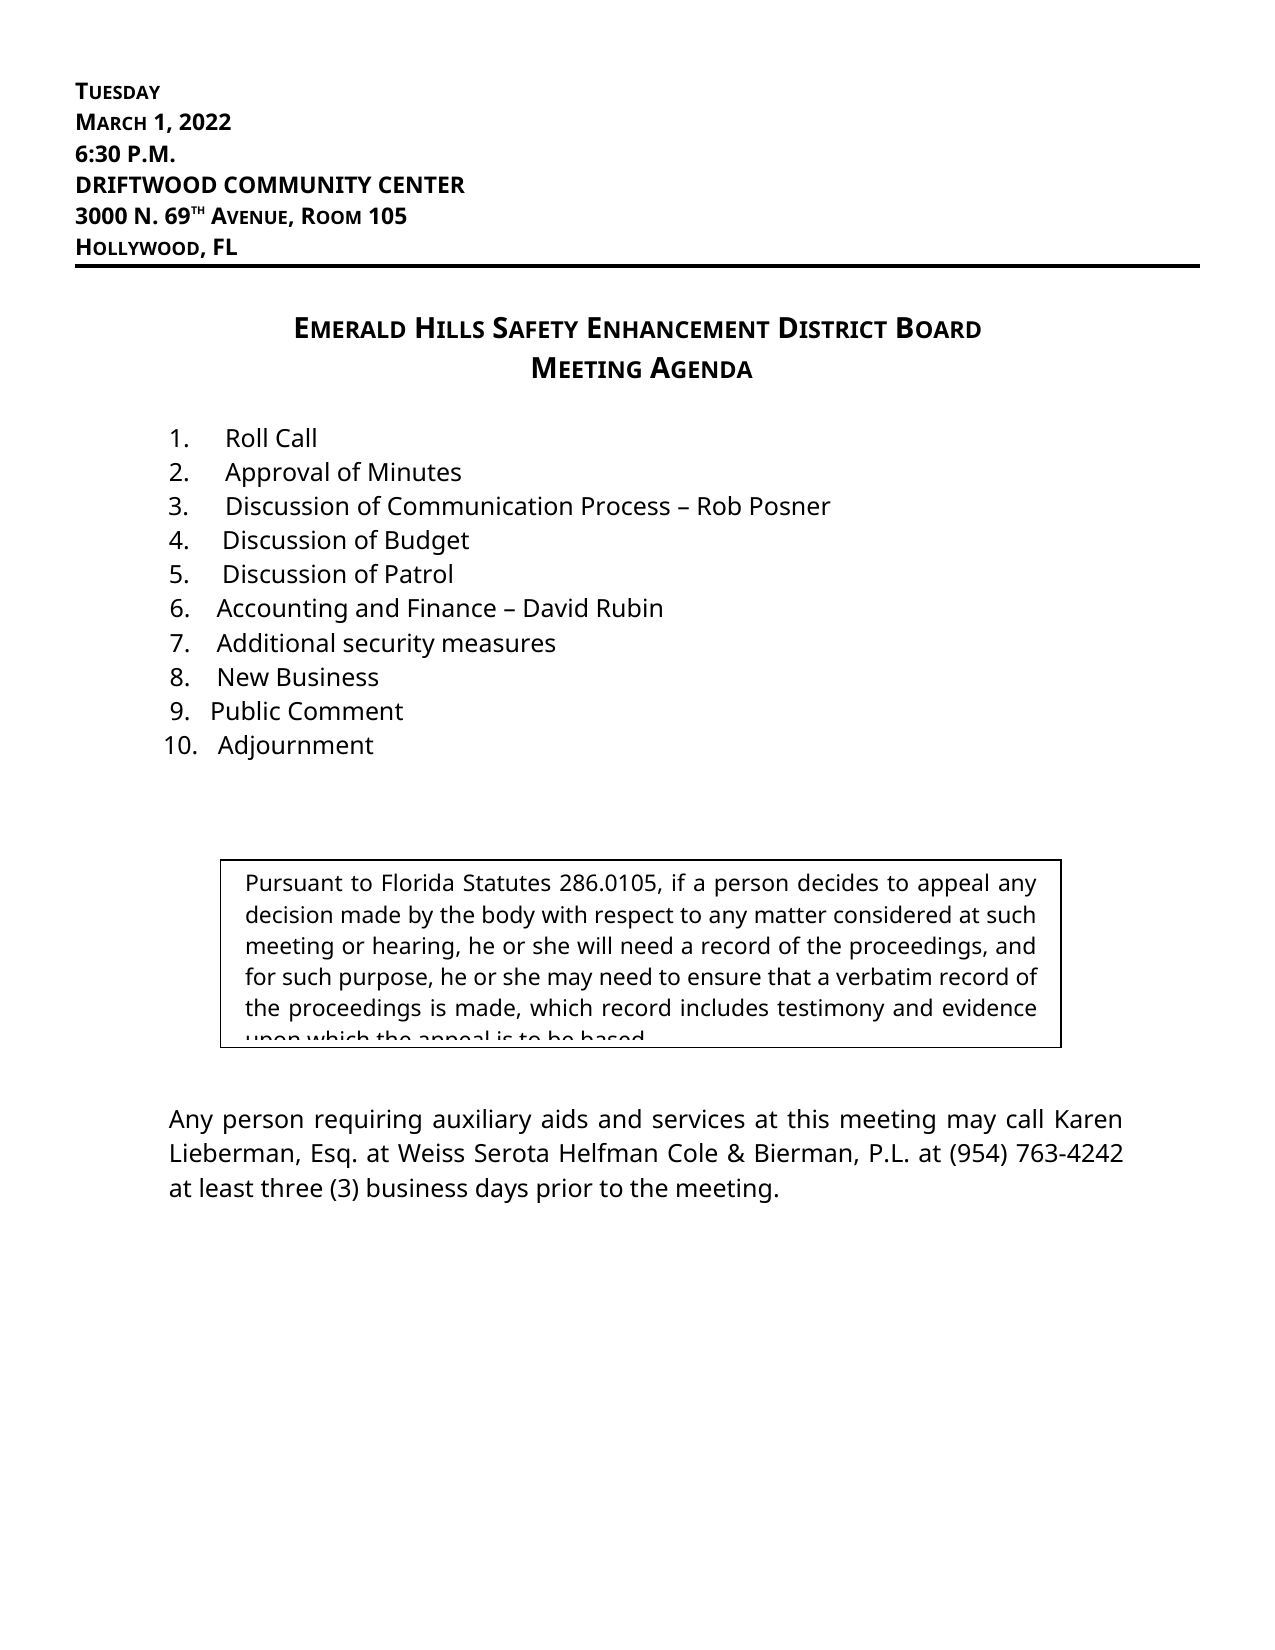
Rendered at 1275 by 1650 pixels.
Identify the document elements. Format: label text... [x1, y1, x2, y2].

text 3000 N. 69th Avenue, Room 105 [75, 200, 1200, 231]
text DRIFTWOOD COMMUNITY CENTER [75, 169, 1200, 200]
text Tuesday [75, 75, 1200, 106]
text 6:30 P.M. [75, 137, 1200, 169]
text 5. Discussion of Patrol [169, 557, 1125, 591]
text 2. Approval of Minutes [169, 455, 1200, 489]
text 10. Adjournment [94, 727, 1125, 761]
text 4. Discussion of Budget [169, 523, 1125, 557]
text 7. Additional security measures [75, 625, 1125, 659]
text March 1, 2022 [75, 106, 1200, 137]
text 9. Public Comment [75, 693, 1125, 727]
text 3. Discussion of Communication Process – Rob Posner [75, 489, 1200, 523]
text Meeting Agenda [75, 347, 1200, 387]
text 8. New Business [75, 659, 1125, 693]
text 1. Roll Call [169, 421, 1200, 455]
text Any person requiring auxiliary aids and services at this meeting may call Karen Lieberman, Esq. at Weiss Serota Helfman Cole & Bierman, P.L. at (954) 763-4242 at least three (3) business days prior to the meeting. [169, 1102, 1125, 1204]
text Hollywood, FL [75, 231, 1200, 264]
text 6. Accounting and Finance – David Rubin [75, 591, 1125, 625]
text Emerald Hills Safety Enhancement District Board [75, 307, 1200, 347]
